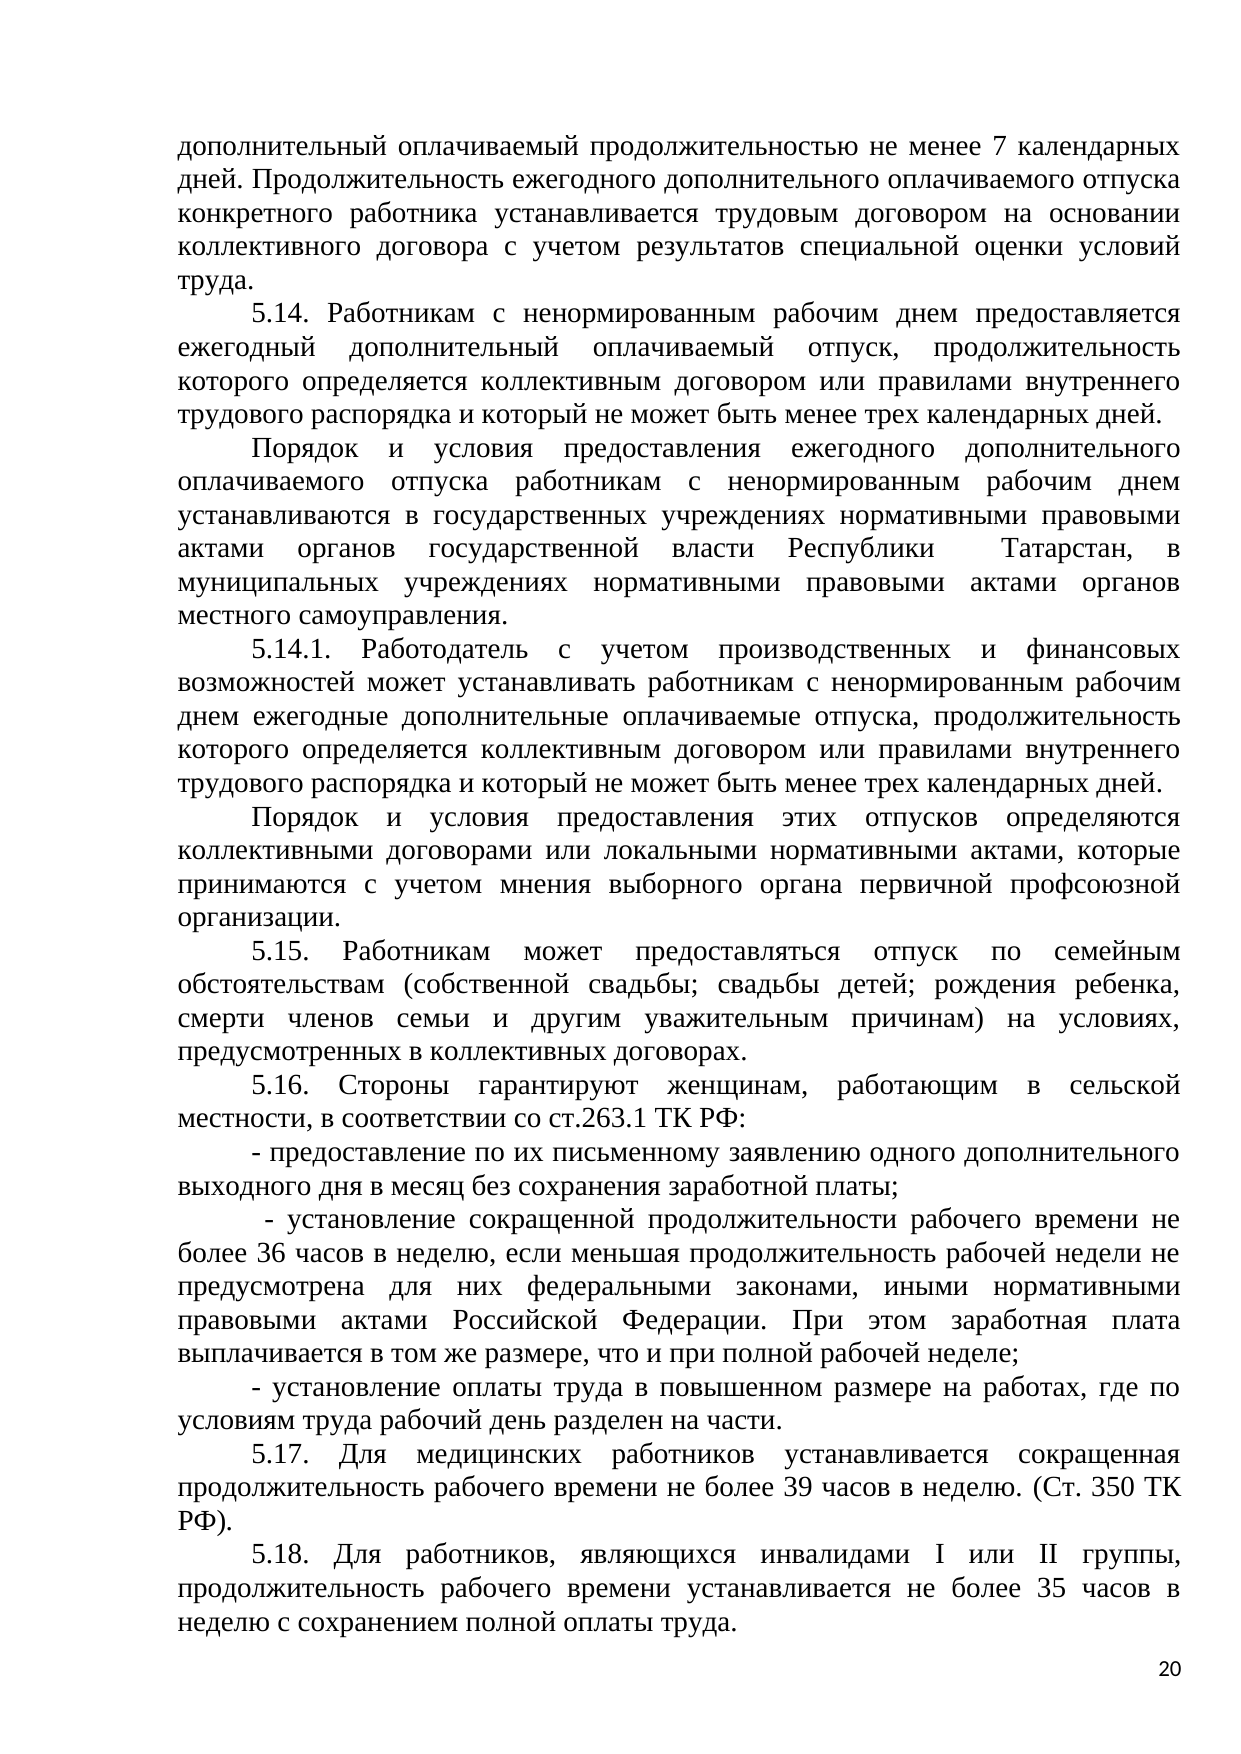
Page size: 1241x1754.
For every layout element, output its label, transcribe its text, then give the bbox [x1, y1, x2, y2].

text 5.14.1. Работодатель с учетом производственных и финансовых возможностей может устанавливать работникам с ненормированным рабочим днем ежегодные дополнительные оплачиваемые отпуска, продолжительность которого определяется коллективным договором или правилами внутреннего трудового распорядка и который не может быть менее трех календарных дней. [177, 631, 1181, 799]
text 5.17. Для медицинских работников устанавливается сокращенная продолжительность рабочего времени не более 39 часов в неделю. (Ст. 350 ТК РФ). [177, 1436, 1181, 1537]
text 5.16. Стороны гарантируют женщинам, работающим в сельской местности, в соответствии со ст.263.1 ТК РФ: [177, 1067, 1181, 1134]
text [177, 128, 1181, 296]
text Порядок и условия предоставления ежегодного дополнительного оплачиваемого отпуска работникам с ненормированным рабочим днем устанавливаются в государственных учреждениях нормативными правовыми актами органов государственной власти Республики Татарстан, в муниципальных учреждениях нормативными правовыми актами органов местного самоуправления. [177, 430, 1181, 631]
text 5.15. Работникам может предоставляться отпуск по семейным обстоятельствам (собственной свадьбы; свадьбы детей; рождения ребенка, смерти членов семьи и другим уважительным причинам) на условиях, предусмотренных в коллективных договорах. [177, 933, 1181, 1067]
text 5.18. Для работников, являющихся инвалидами I или II группы, продолжительность рабочего времени устанавливается не более 35 часов в неделю с сохранением полной оплаты труда. [177, 1537, 1181, 1637]
text - установление оплаты труда в повышенном размере на работах, где по условиям труда рабочий день разделен на части. [177, 1369, 1181, 1436]
text Порядок и условия предоставления этих отпусков определяются коллективными договорами или локальными нормативными актами, которые принимаются с учетом мнения выборного органа первичной профсоюзной организации. [177, 799, 1181, 933]
text - предоставление по их письменному заявлению одного дополнительного выходного дня в месяц без сохранения заработной платы; [177, 1134, 1181, 1201]
text 5.14. Работникам с ненормированным рабочим днем предоставляется ежегодный дополнительный оплачиваемый отпуск, продолжительность которого определяется коллективным договором или правилами внутреннего трудового распорядка и который не может быть менее трех календарных дней. [177, 296, 1181, 430]
text - установление сокращенной продолжительности рабочего времени не более 36 часов в неделю, если меньшая продолжительность рабочей недели не предусмотрена для них федеральными законами, иными нормативными правовыми актами Российской Федерации. При этом заработная плата выплачивается в том же размере, что и при полной рабочей неделе; [177, 1201, 1181, 1369]
